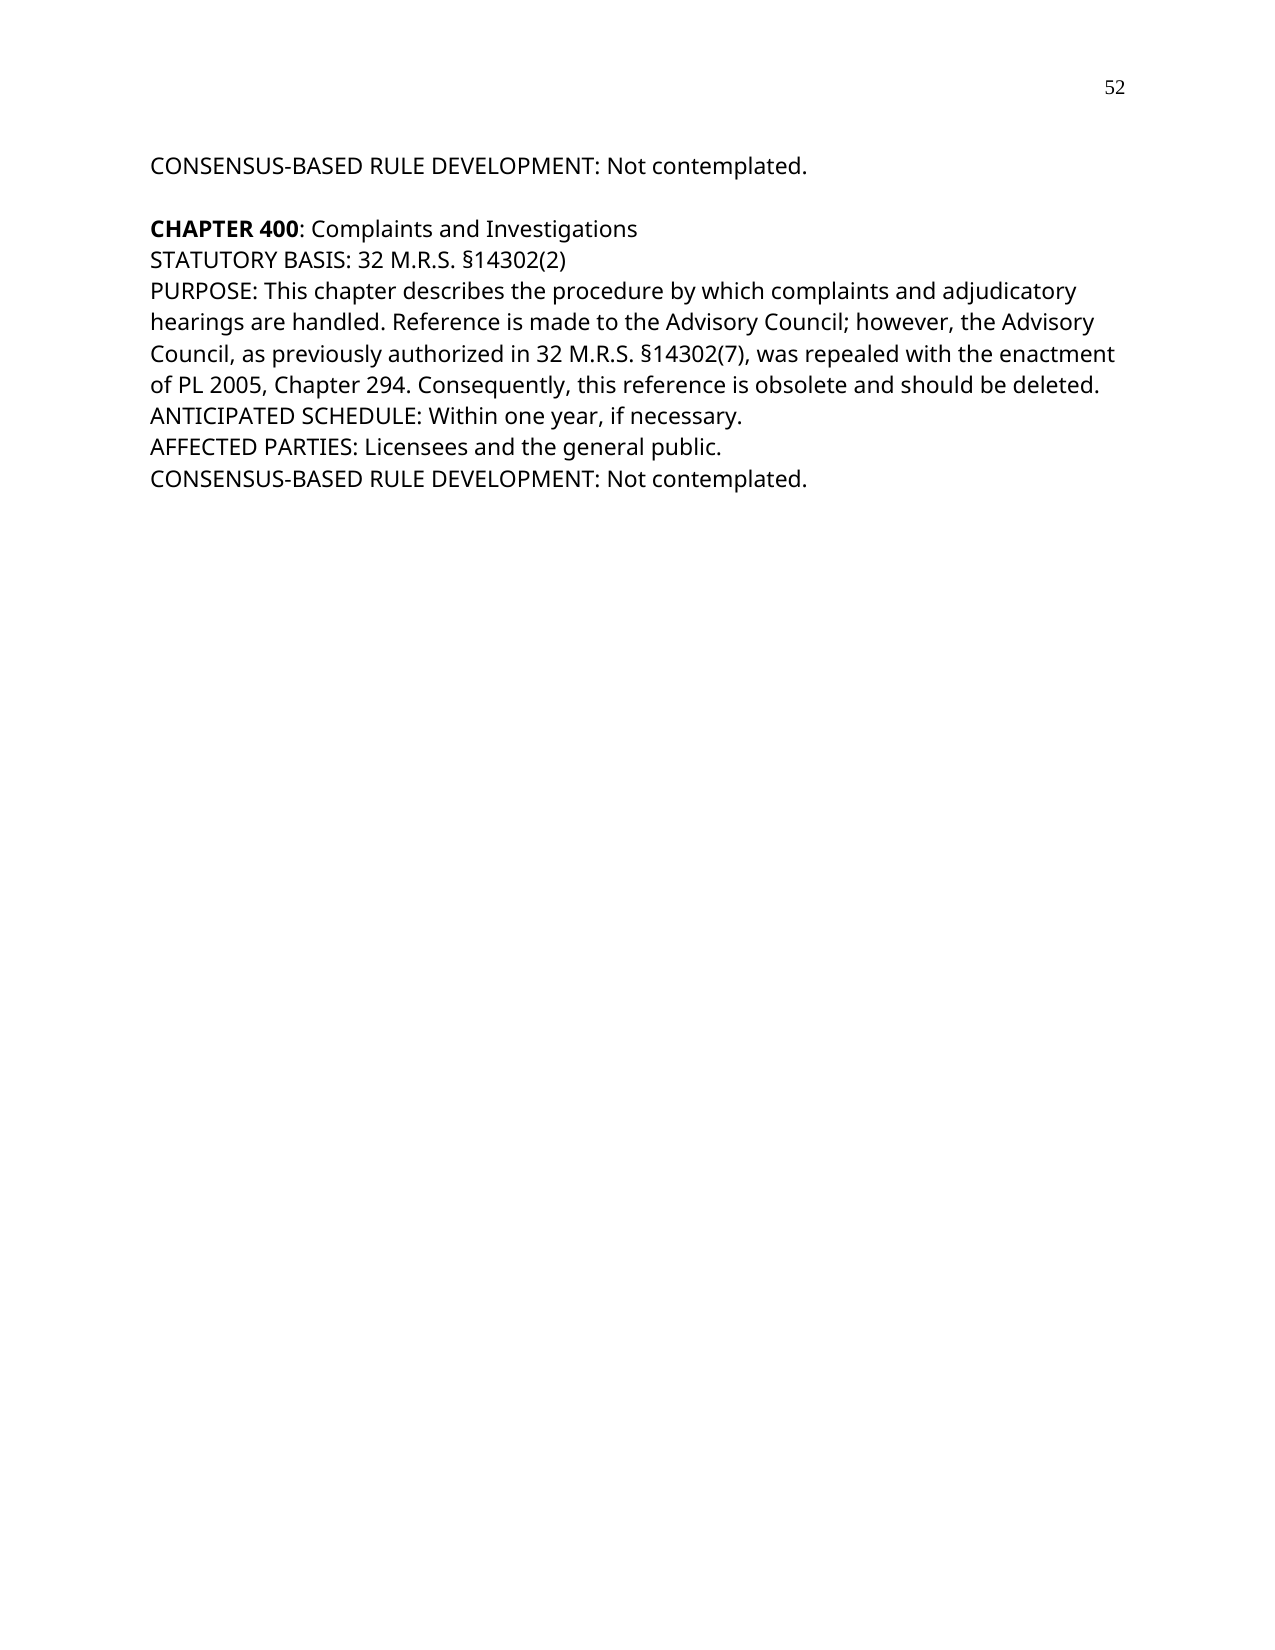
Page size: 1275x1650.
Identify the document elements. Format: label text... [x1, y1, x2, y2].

text PURPOSE: This chapter describes the procedure by which complaints and adjudicatory hearings are handled. Reference is made to the Advisory Council; however, the Advisory Council, as previously authorized in 32 M.R.S. §14302(7), was repealed with the enactment of PL 2005, Chapter 294. Consequently, this reference is obsolete and should be deleted. [150, 275, 1125, 400]
text AFFECTED PARTIES: Licensees and the general public. [150, 431, 1125, 462]
text CONSENSUS-BASED RULE DEVELOPMENT: Not contemplated. [150, 150, 1125, 181]
text ANTICIPATED SCHEDULE: Within one year, if necessary. [150, 400, 1125, 431]
text CHAPTER 400: Complaints and Investigations [150, 212, 1125, 244]
text STATUTORY BASIS: 32 M.R.S. §14302(2) [150, 244, 1125, 275]
text CONSENSUS-BASED RULE DEVELOPMENT: Not contemplated. [150, 462, 1125, 494]
